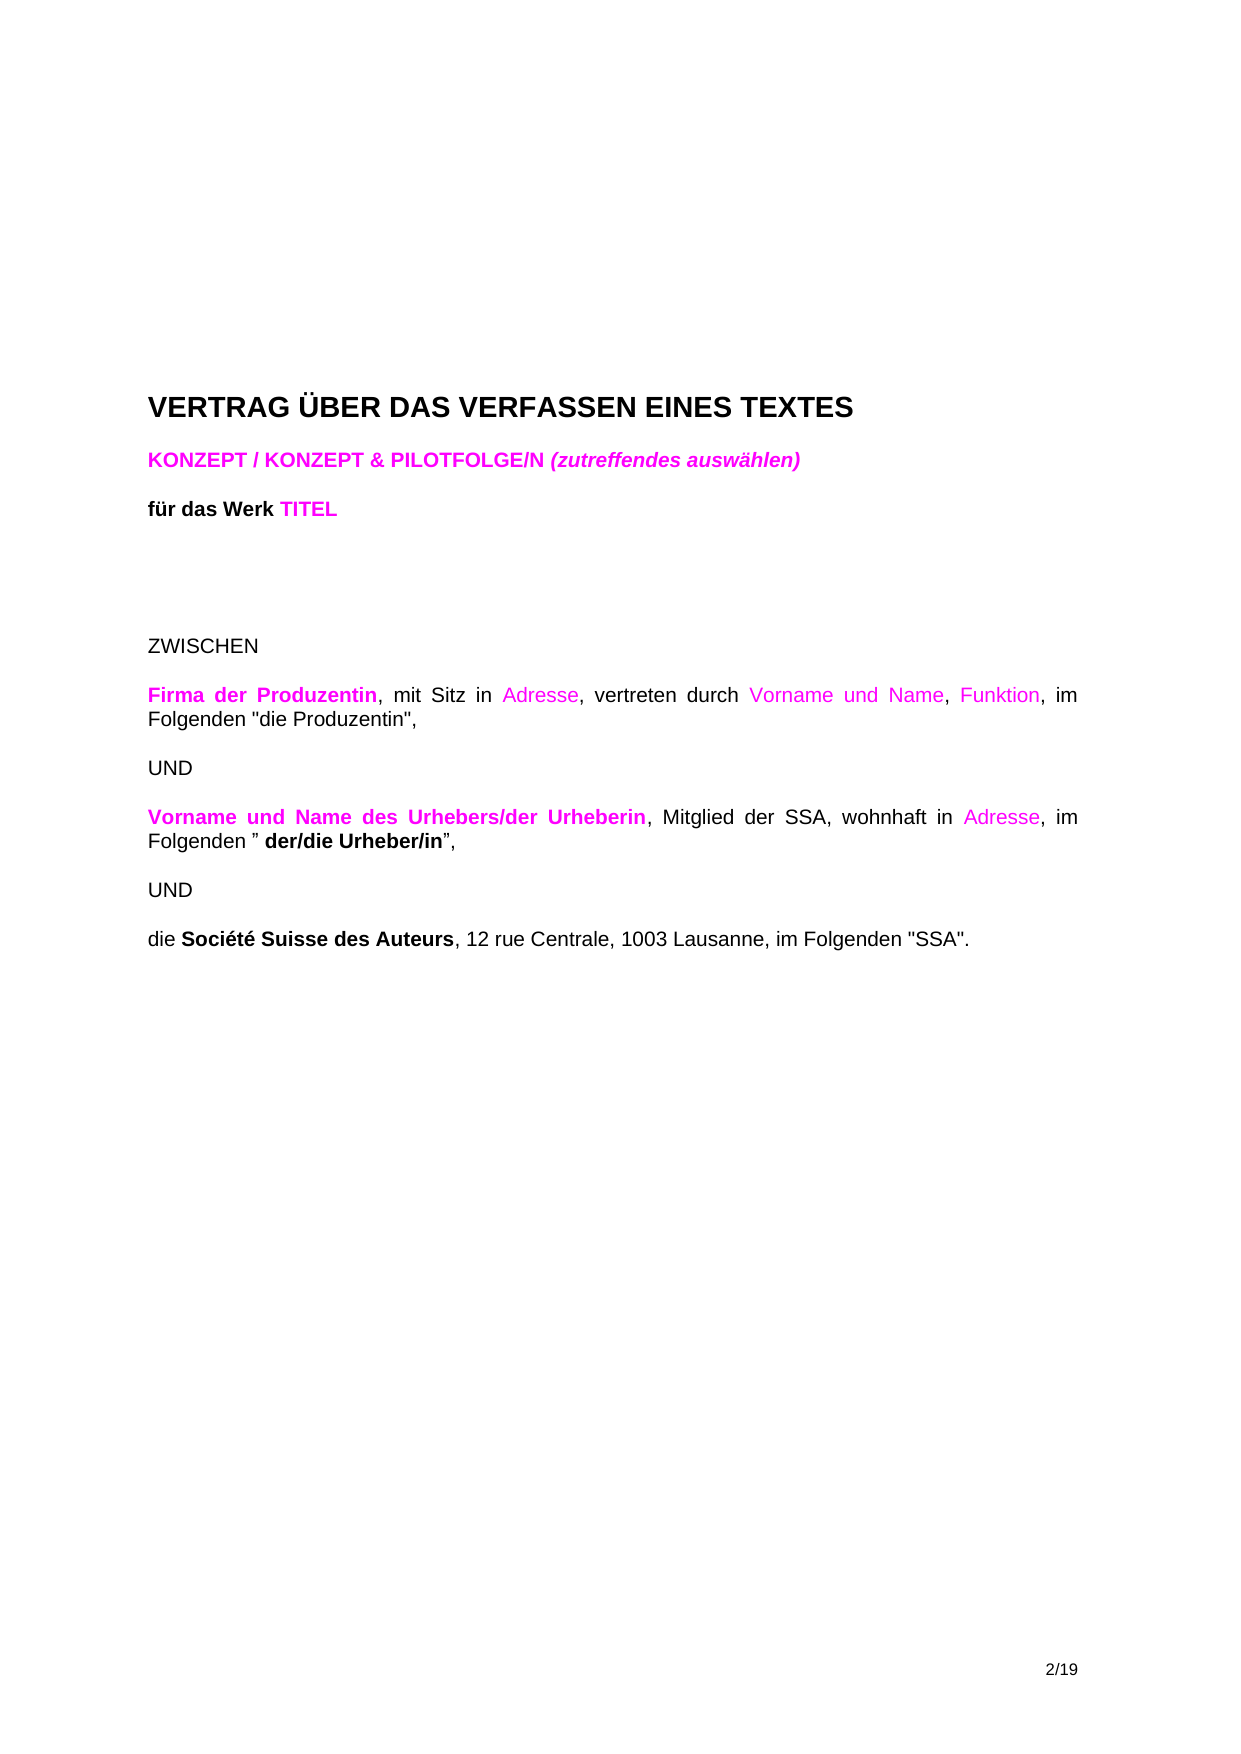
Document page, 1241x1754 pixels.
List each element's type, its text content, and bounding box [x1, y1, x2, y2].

text Firma der Produzentin, mit Sitz in Adresse, vertreten durch Vorname und Name, Funktion, im Folgenden ʺdie Produzentin", [148, 683, 1078, 731]
text die Société Suisse des Auteurs, 12 rue Centrale, 1003 Lausanne, im Folgenden "SSA". [148, 926, 1078, 950]
text KONZEPT / KONZEPT & PILOTFOLGE/N (zutreffendes auswählen) [148, 448, 1078, 472]
text für das Werk TITEL [148, 497, 1078, 521]
text ZWISCHEN [148, 634, 1078, 658]
text UND [148, 756, 1078, 779]
text Vorname und Name des Urhebers/der Urheberin, Mitglied der SSA, wohnhaft in Adresse, im Folgenden ˮ der/die Urheber/inˮ, [148, 804, 1078, 852]
text UND [148, 877, 1078, 901]
text VERTRAG ÜBER DAS VERFASSEN EINES TEXTES [148, 390, 1063, 423]
